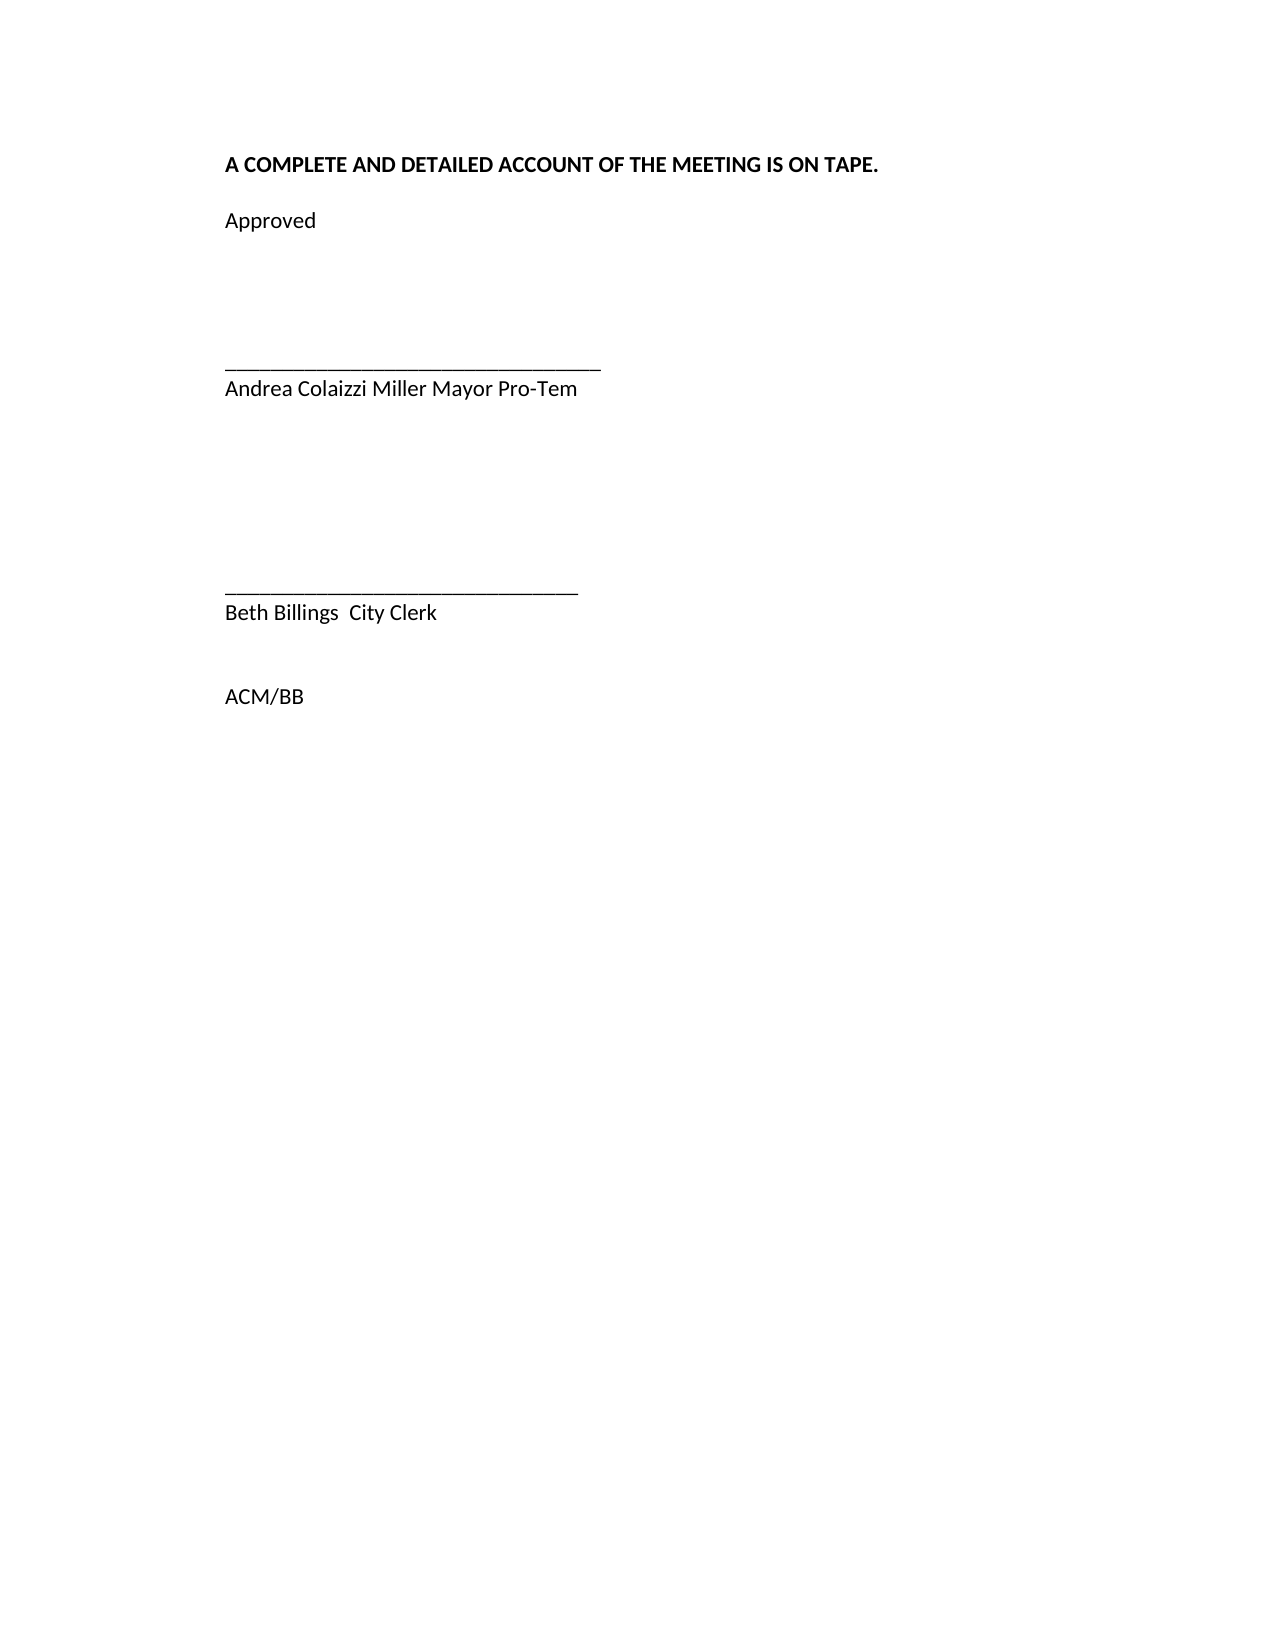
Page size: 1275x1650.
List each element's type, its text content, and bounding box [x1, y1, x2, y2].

text A COMPLETE AND DETAILED ACCOUNT OF THE MEETING IS ON TAPE. [225, 150, 1125, 178]
text ACM/BB [225, 682, 1125, 710]
text Beth Billings City Clerk [225, 598, 1125, 626]
text _______________________________ [225, 570, 1125, 598]
text Andrea Colaizzi Miller Mayor Pro-Tem [225, 374, 1125, 402]
text Approved [225, 206, 1125, 234]
text _________________________________ [225, 346, 1125, 374]
